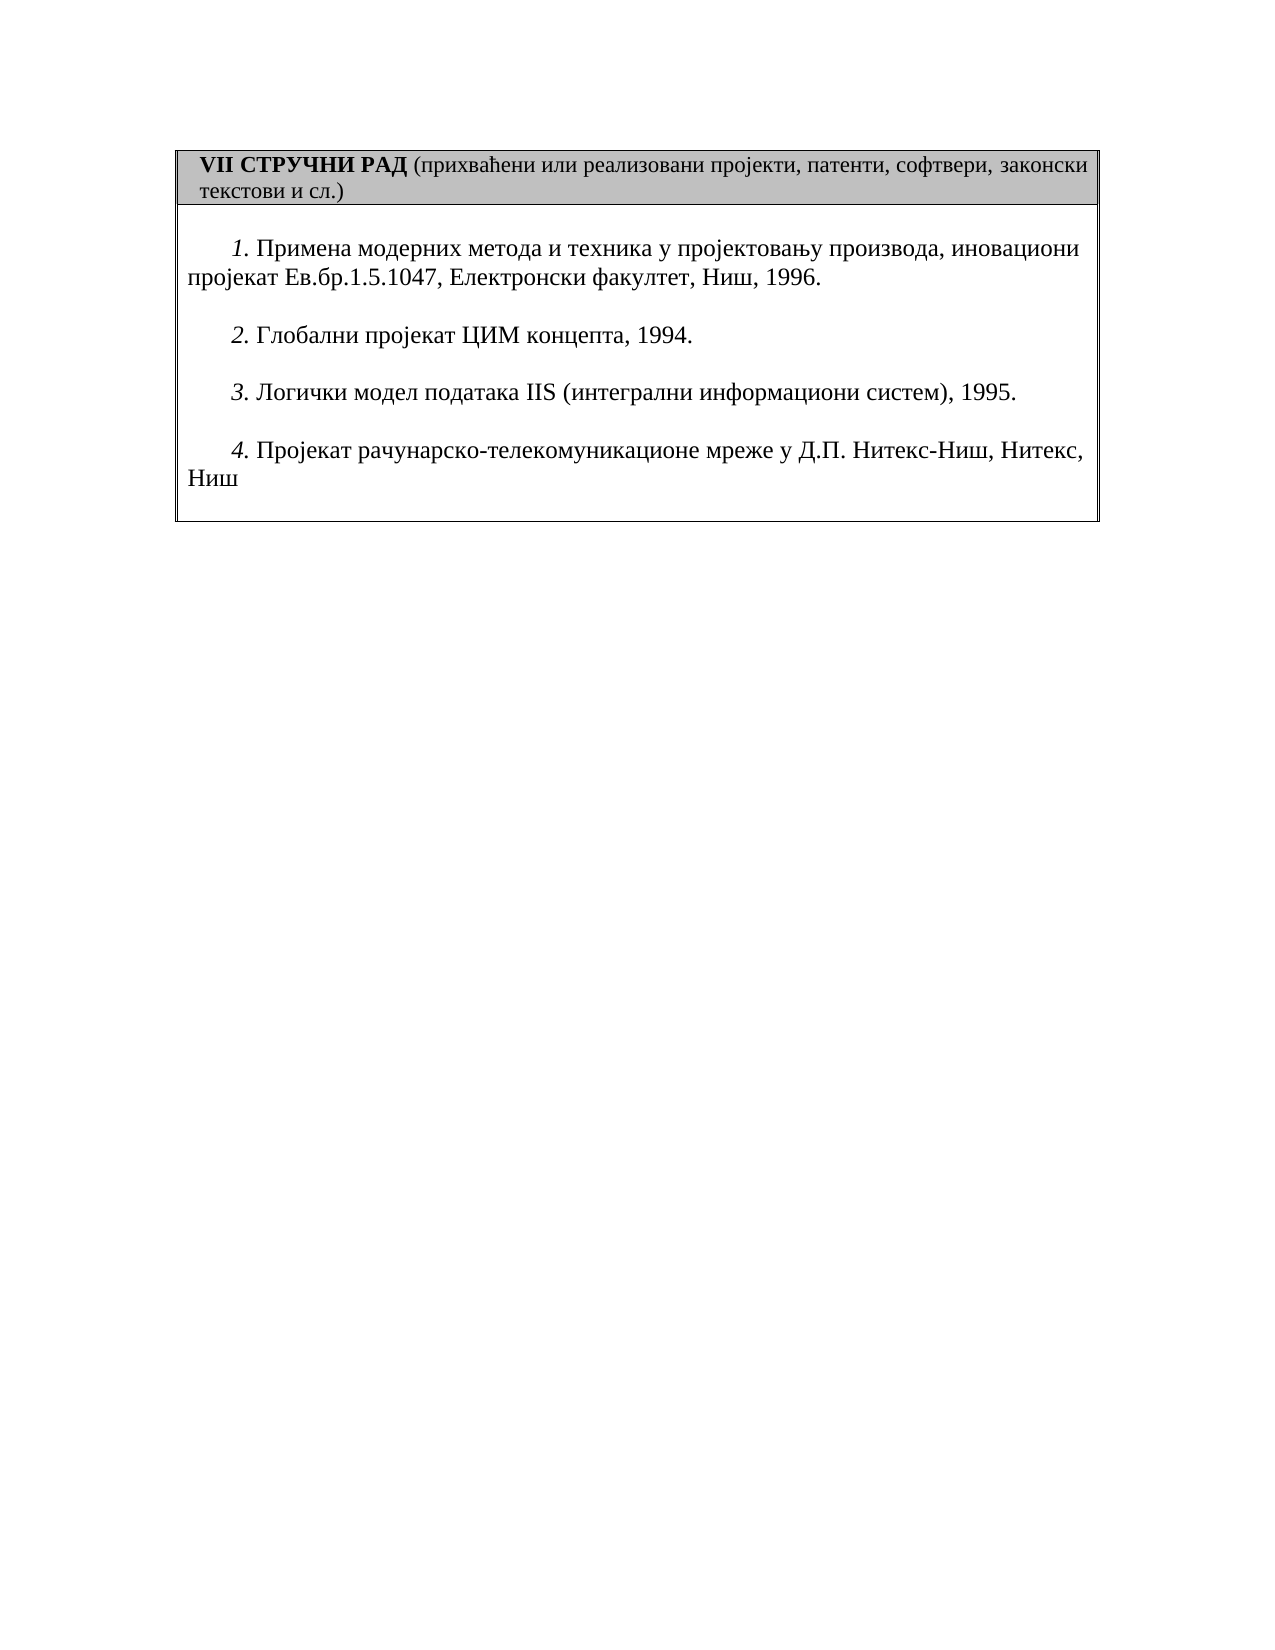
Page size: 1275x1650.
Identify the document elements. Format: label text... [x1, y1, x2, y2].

table_cell 1. Примена модерних метода и техника у пројектовању производа, иновациони пројекат Ев.бр.1.5.1047, Електронски факултет, Ниш, 1996. 2. Глобални пројекат ЦИМ концепта, 1994. 3. Логички модел података IIS (интегрални информациони систем), 1995. 4. Пројекат рачунарско-телекомуникационе мреже у Д.П. Нитекс-Ниш, Нитекс, Ниш [178, 205, 1097, 521]
table_header VII СТРУЧНИ РАД (прихваћени или реализовани пројекти, патенти, софтвери, законски текстови и сл.) [178, 151, 1097, 204]
